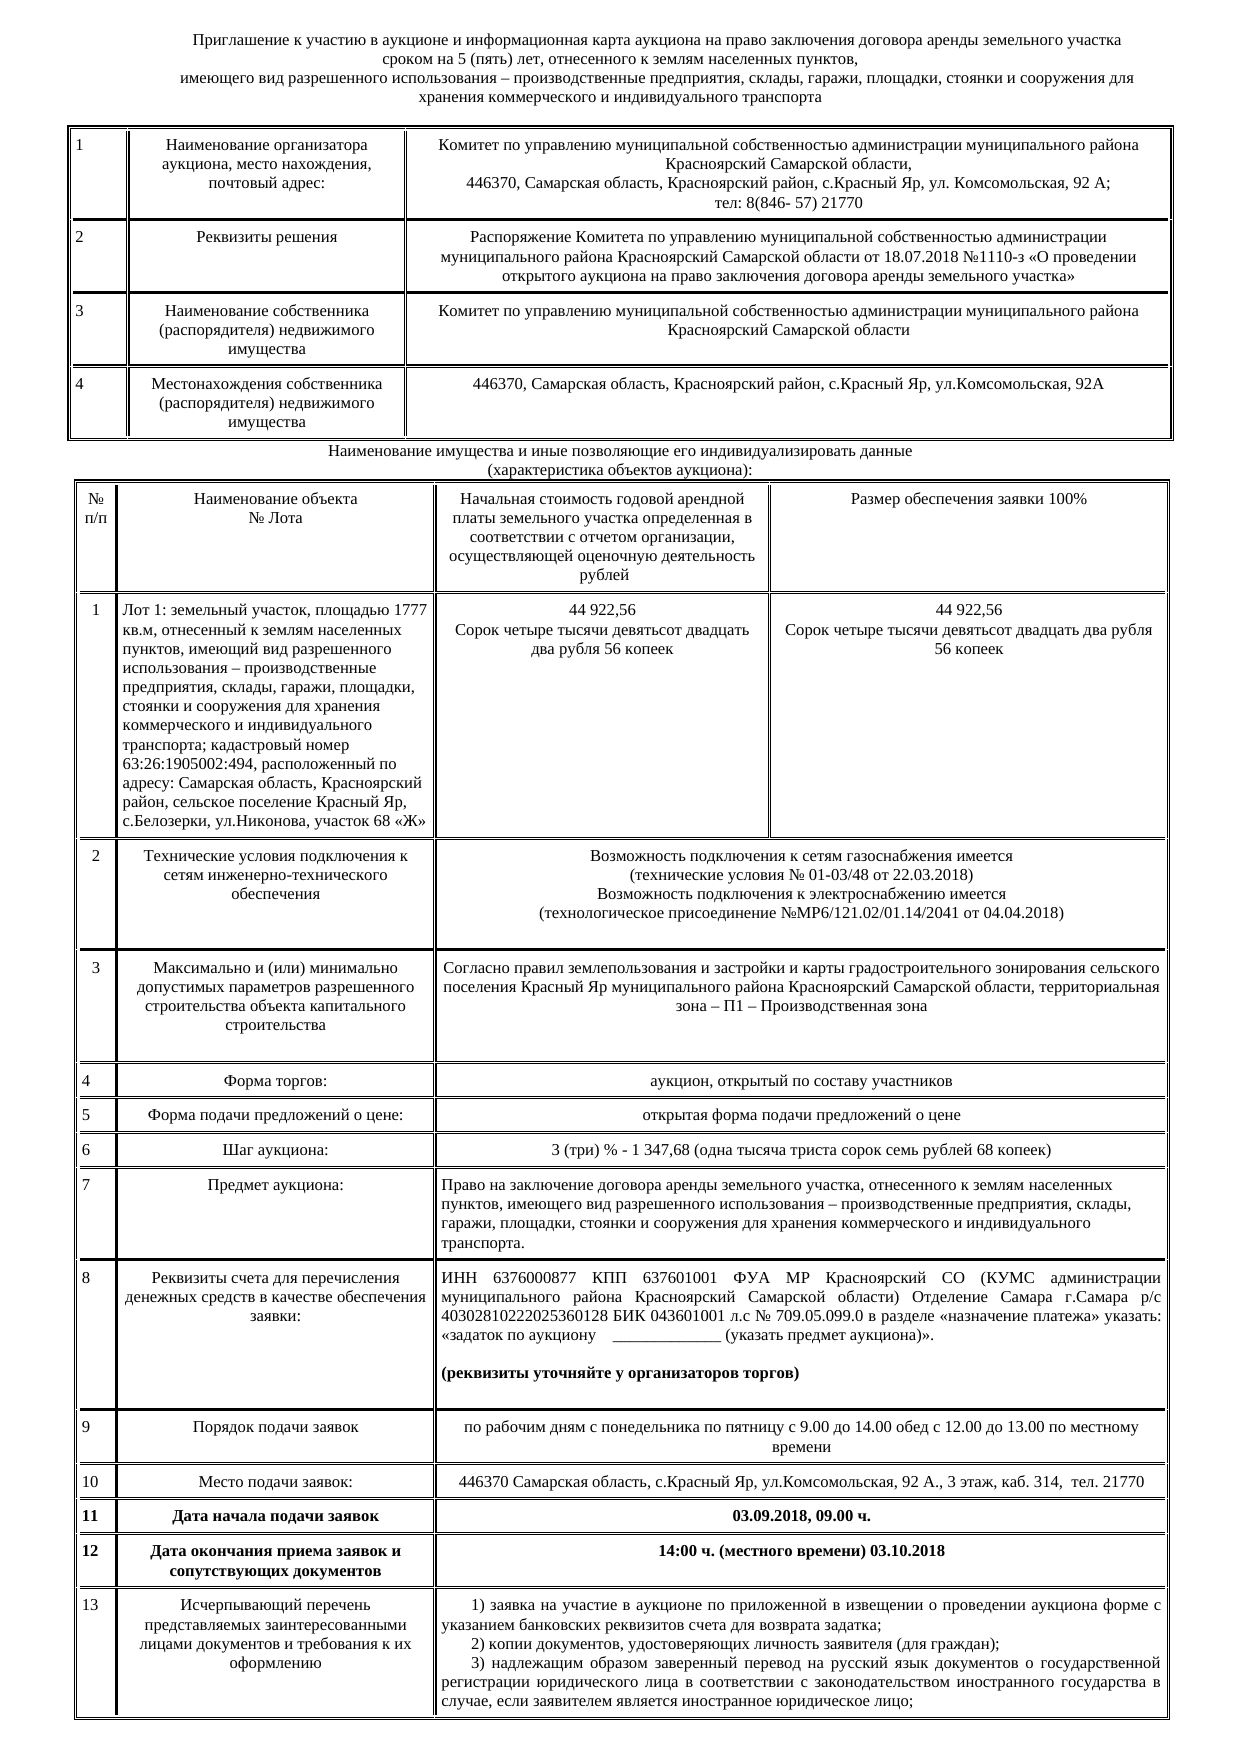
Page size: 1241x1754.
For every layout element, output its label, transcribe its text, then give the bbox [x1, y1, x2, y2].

table_header Наименование объекта № Лота [116, 481, 435, 591]
table_cell 7 [75, 1166, 116, 1258]
table_cell Местонахождения собственника (распорядителя) недвижимого имущества [128, 368, 406, 437]
table_cell 2 [77, 836, 115, 948]
table_cell 44 922,56 Сорок четыре тысячи девятьсот двадцать два рубля 56 копеек [770, 591, 1168, 836]
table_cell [116, 1586, 435, 1716]
table_cell Технические условия подключения к сетям инженерно-технического обеспечения [118, 840, 433, 948]
table_header Размер обеспечения заявки 100% [770, 483, 1167, 591]
table_header № п/п [77, 483, 116, 591]
table_cell 10 [75, 1462, 116, 1497]
table_cell Реквизиты счета для перечисления денежных средств в качестве обеспечения заявки: [118, 1261, 433, 1408]
table_header 1 [71, 127, 128, 218]
table_cell Дата окончания приема заявок и сопутствующих документов [118, 1535, 433, 1586]
table_cell 9 [75, 1408, 115, 1462]
table_cell по рабочим дням с понедельника по пятницу с 9.00 до 14.00 обед с 12.00 до 13.00 по местному времени [437, 1408, 1168, 1462]
table_cell 12 [75, 1532, 116, 1586]
table_cell Комитет по управлению муниципальной собственностью администрации муниципального района Красноярский Самарской области [407, 291, 1170, 364]
table_cell 03.09.2018, 09.00 ч. [435, 1497, 1168, 1532]
table_cell Согласно правил землепользования и застройки и карты градостроительного зонирования сельского поселения Красный Яр муниципального района Красноярский Самарской области, территориальная зона – П1 – Производственная зона [437, 948, 1168, 1061]
table_cell 2 [69, 218, 126, 291]
table_cell 3 [75, 948, 115, 1061]
table_cell Распоряжение Комитета по управлению муниципальной собственностью администрации муниципального района Красноярский Самарской области от 18.07.2018 №1110-з «О проведении открытого аукциона на право заключения договора аренды земельного участка» [407, 218, 1172, 291]
table_header Комитет по управлению муниципальной собственностью администрации муниципального района Красноярский Самарской области, 446370, Самарская область, Красноярский район, с.Красный Яр, ул. Комсомольская, 92 А; тел: 8(846- 57) 21770 [406, 129, 1170, 218]
table_cell 5 [75, 1096, 116, 1131]
table_cell 4 [75, 1061, 116, 1096]
table_cell Форма торгов: [118, 1064, 433, 1096]
table_cell Предмет аукциона: [118, 1169, 433, 1258]
table_cell Лот 1: земельный участок, площадью 1777 кв.м, отнесенный к землям населенных пунктов, имеющий вид разрешенного использования – производственные предприятия, склады, гаражи, площадки, стоянки и сооружения для хранения коммерческого и индивидуального транспорта; кадастровый номер 63:26:1905002:494, расположенный по адресу: Самарская область, Красноярский район, сельское поселение Красный Яр, с.Белозерки, ул.Никонова, участок 68 «Ж» [118, 594, 433, 836]
table_cell Максимально и (или) минимально допустимых параметров разрешенного строительства объекта капитального строительства [118, 951, 433, 1061]
table_cell Наименование собственника (распорядителя) недвижимого имущества [130, 294, 404, 364]
table_cell Возможность подключения к сетям газоснабжения имеется (технические условия № 01-03/48 от 22.03.2018) Возможность подключения к электроснабжению имеется (технологическое присоединение №МР6/121.02/01.14/2041 от 04.04.2018) [437, 836, 1167, 948]
table_cell 11 [75, 1497, 116, 1532]
table_cell Дата начала подачи заявок [118, 1500, 433, 1532]
text Наименование имущества и иные позволяющие его индивидуализировать данные [103, 441, 1137, 460]
table_cell Право на заключение договора аренды земельного участка, отнесенного к землям населенных пунктов, имеющего вид разрешенного использования – производственные предприятия, склады, гаражи, площадки, стоянки и сооружения для хранения коммерческого и индивидуального транспорта. [435, 1166, 1168, 1258]
table_cell 446370, Самарская область, Красноярский район, с.Красный Яр, ул.Комсомольская, 92А [406, 364, 1171, 437]
table_cell 44 922,56 Сорок четыре тысячи девятьсот двадцать два рубля 56 копеек [437, 594, 768, 836]
text имеющего вид разрешенного использования – производственные предприятия, склады, гаражи, площадки, стоянки и сооружения для хранения коммерческого и индивидуального транспорта [103, 68, 1137, 106]
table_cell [435, 1586, 1168, 1716]
table_cell открытая форма подачи предложений о цене [435, 1096, 1168, 1131]
table_cell 3 [71, 291, 126, 364]
table_header Наименование организатора аукциона, место нахождения, почтовый адрес: [128, 129, 406, 218]
table_header Начальная стоимость годовой арендной платы земельного участка определенная в соответствии с отчетом организации, осуществляющей оценочную деятельность рублей [435, 483, 769, 591]
table_cell Шаг аукциона: [118, 1134, 433, 1166]
table_cell Порядок подачи заявок [118, 1411, 433, 1462]
table_cell Форма подачи предложений о цене: [118, 1099, 433, 1131]
table_cell 8 [75, 1258, 115, 1408]
text Приглашение к участию в аукционе и информационная карта аукциона на право заключения договора аренды земельного участка сроком на 5 (пять) лет, отнесенного к землям населенных пунктов, [103, 29, 1137, 68]
table_cell Место подачи заявок: [118, 1465, 433, 1497]
table_cell ИНН 6376000877 КПП 637601001 ФУА МР Красноярский СО (КУМС администрации муниципального района Красноярский Самарской области) Отделение Самара г.Самара р/с 40302810222025360128 БИК 043601001 л.с № 709.05.099.0 в разделе «назначение платежа» указать: «задаток по аукциону _____________ (указать предмет аукциона)». (реквизиты уточняйте у организаторов торгов) [437, 1258, 1168, 1408]
text (характеристика объектов аукциона): [103, 460, 1137, 479]
table_cell 3 (три) % - 1 347,68 (одна тысяча триста сорок семь рублей 68 копеек) [435, 1131, 1168, 1166]
table_cell 14:00 ч. (местного времени) 03.10.2018 [435, 1532, 1168, 1586]
table_cell 6 [75, 1131, 116, 1166]
table_cell Реквизиты решения [130, 221, 404, 291]
table_cell 446370 Самарская область, с.Красный Яр, ул.Комсомольская, 92 А., 3 этаж, каб. 314, тел. 21770 [435, 1462, 1168, 1497]
table_cell 4 [71, 364, 128, 437]
table_cell аукцион, открытый по составу участников [435, 1061, 1168, 1096]
table_cell 13 [75, 1586, 116, 1716]
table_cell 1 [75, 591, 116, 836]
